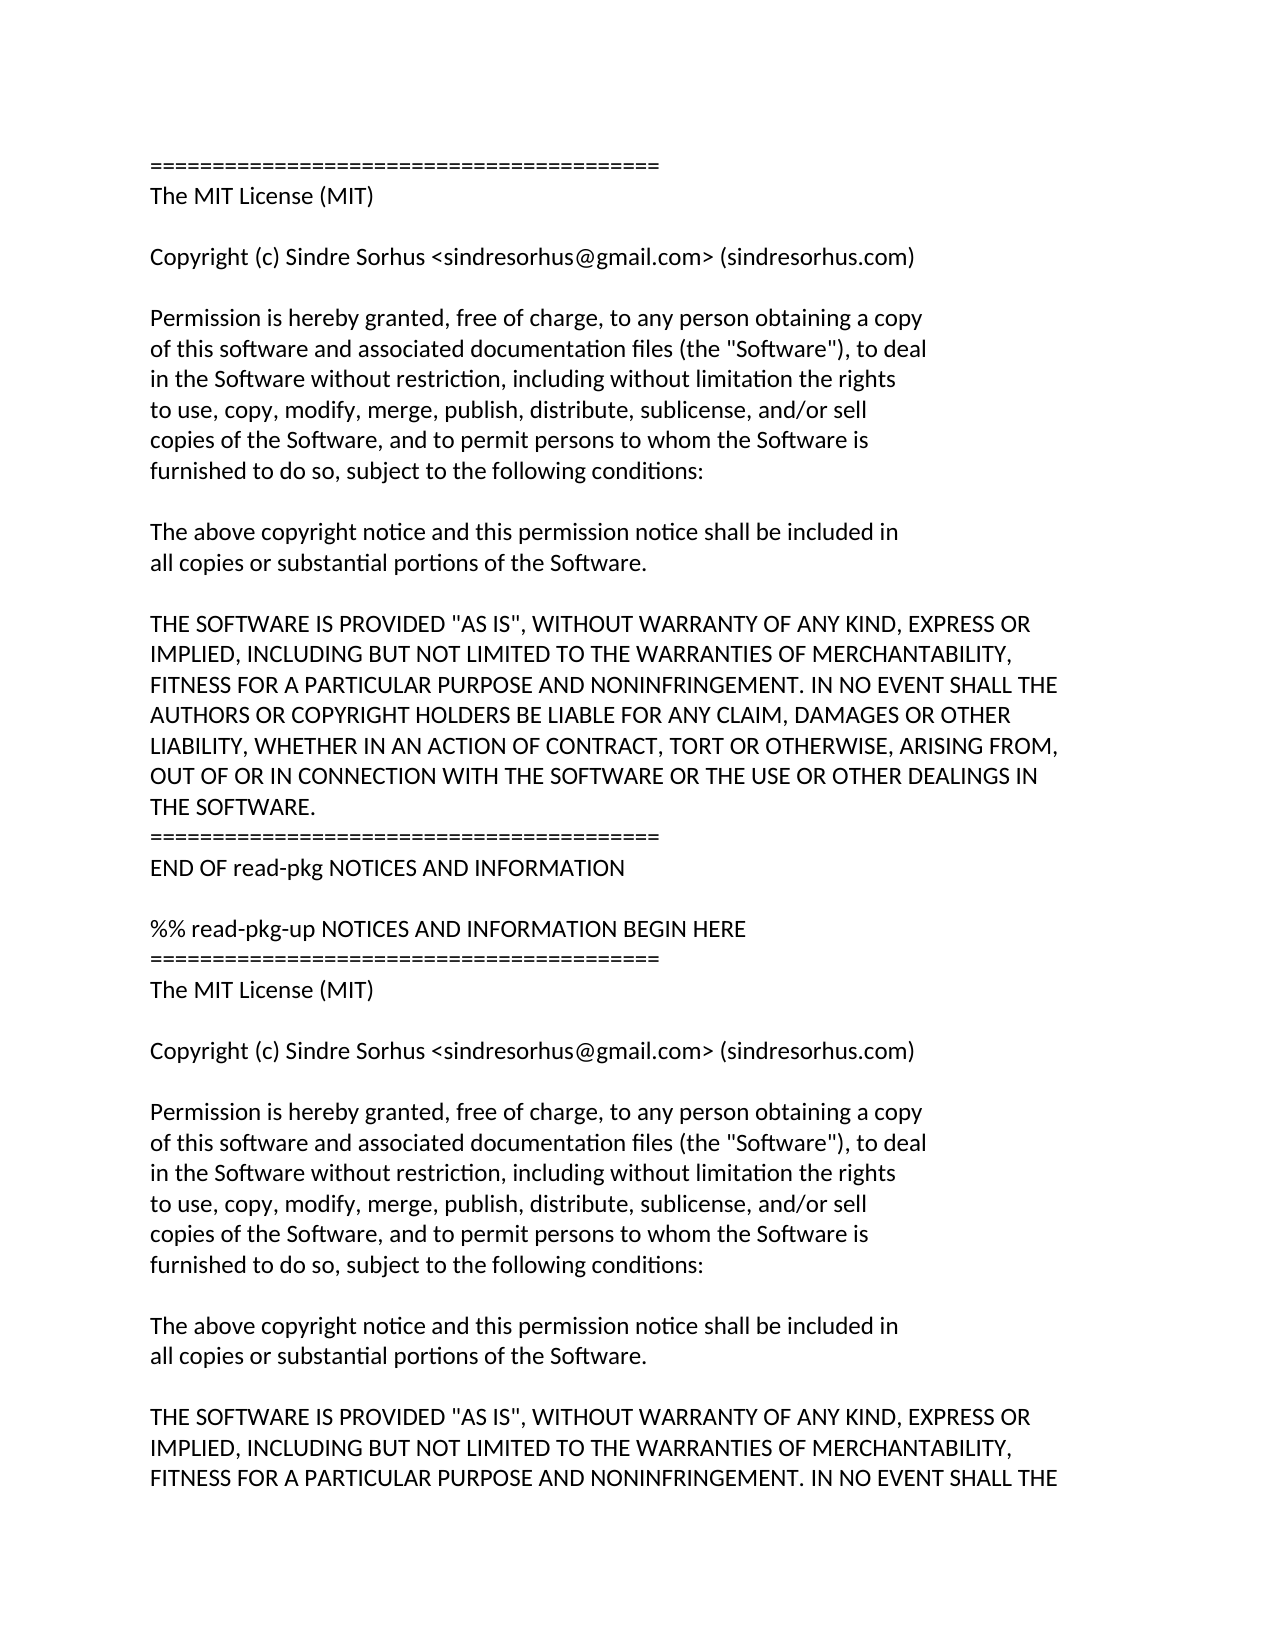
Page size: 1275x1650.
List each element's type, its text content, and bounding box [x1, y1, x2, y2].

text Copyright (c) Sindre Sorhus <sindresorhus@gmail.com> (sindresorhus.com) [150, 242, 1125, 272]
text in the Software without restriction, including without limitation the rights [150, 1157, 1125, 1188]
text IMPLIED, INCLUDING BUT NOT LIMITED TO THE WARRANTIES OF MERCHANTABILITY, [150, 638, 1125, 669]
text THE SOFTWARE IS PROVIDED "AS IS", WITHOUT WARRANTY OF ANY KIND, EXPRESS OR [150, 608, 1125, 638]
text FITNESS FOR A PARTICULAR PURPOSE AND NONINFRINGEMENT. IN NO EVENT SHALL THE [150, 669, 1125, 699]
text copies of the Software, and to permit persons to whom the Software is [150, 425, 1125, 455]
text Permission is hereby granted, free of charge, to any person obtaining a copy [150, 1096, 1125, 1127]
text to use, copy, modify, merge, publish, distribute, sublicense, and/or sell [150, 394, 1125, 425]
text all copies or substantial portions of the Software. [150, 1340, 1125, 1371]
text FITNESS FOR A PARTICULAR PURPOSE AND NONINFRINGEMENT. IN NO EVENT SHALL THE [150, 1462, 1125, 1493]
text of this software and associated documentation files (the "Software"), to deal [150, 333, 1125, 364]
text in the Software without restriction, including without limitation the rights [150, 364, 1125, 394]
text to use, copy, modify, merge, publish, distribute, sublicense, and/or sell [150, 1188, 1125, 1218]
text furnished to do so, subject to the following conditions: [150, 1249, 1125, 1279]
text LIABILITY, WHETHER IN AN ACTION OF CONTRACT, TORT OR OTHERWISE, ARISING FROM, [150, 730, 1125, 760]
text ========================================= [150, 943, 1125, 974]
text OUT OF OR IN CONNECTION WITH THE SOFTWARE OR THE USE OR OTHER DEALINGS IN [150, 760, 1125, 791]
text The above copyright notice and this permission notice shall be included in [150, 1310, 1125, 1340]
text %% read-pkg-up NOTICES AND INFORMATION BEGIN HERE [150, 913, 1125, 943]
text AUTHORS OR COPYRIGHT HOLDERS BE LIABLE FOR ANY CLAIM, DAMAGES OR OTHER [150, 699, 1125, 730]
text The MIT License (MIT) [150, 181, 1125, 211]
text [150, 150, 1125, 181]
text THE SOFTWARE. [150, 791, 1125, 821]
text IMPLIED, INCLUDING BUT NOT LIMITED TO THE WARRANTIES OF MERCHANTABILITY, [150, 1432, 1125, 1462]
text The above copyright notice and this permission notice shall be included in [150, 516, 1125, 547]
text copies of the Software, and to permit persons to whom the Software is [150, 1218, 1125, 1249]
text Permission is hereby granted, free of charge, to any person obtaining a copy [150, 303, 1125, 333]
text END OF read-pkg NOTICES AND INFORMATION [150, 852, 1125, 882]
text furnished to do so, subject to the following conditions: [150, 455, 1125, 486]
text all copies or substantial portions of the Software. [150, 547, 1125, 577]
text The MIT License (MIT) [150, 974, 1125, 1004]
text of this software and associated documentation files (the "Software"), to deal [150, 1127, 1125, 1157]
text THE SOFTWARE IS PROVIDED "AS IS", WITHOUT WARRANTY OF ANY KIND, EXPRESS OR [150, 1401, 1125, 1432]
text Copyright (c) Sindre Sorhus <sindresorhus@gmail.com> (sindresorhus.com) [150, 1035, 1125, 1066]
text ========================================= [150, 821, 1125, 852]
